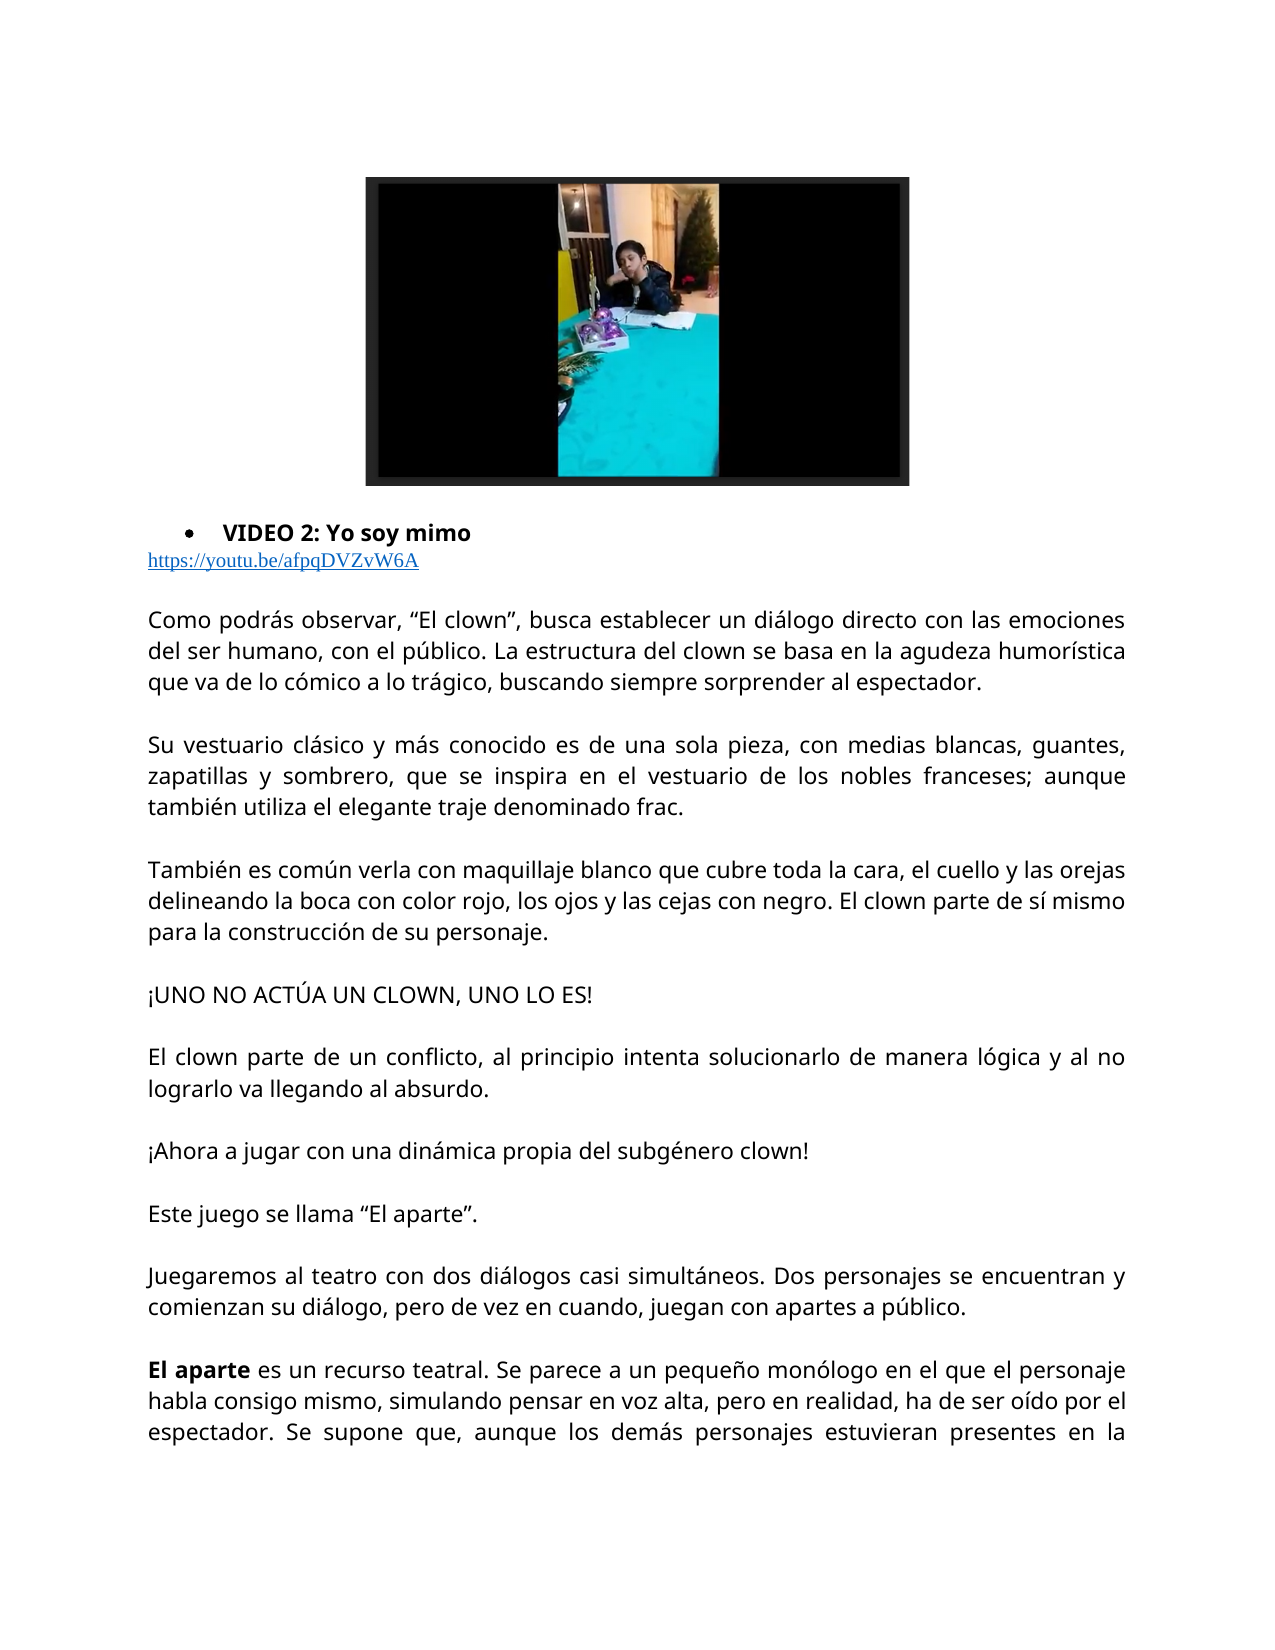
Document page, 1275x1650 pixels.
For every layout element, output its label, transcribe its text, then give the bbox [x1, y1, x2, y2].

text También es común verla con maquillaje blanco que cubre toda la cara, el cuello y las orejas delineando la boca con color rojo, los ojos y las cejas con negro. El clown parte de sí mismo para la construcción de su personaje. [148, 854, 1127, 947]
text https://youtu.be/afpqDVZvW6A [148, 548, 1127, 572]
text ¡UNO NO ACTÚA UN CLOWN, UNO LO ES! [148, 979, 1127, 1010]
text Su vestuario clásico y más conocido es de una sola pieza, con medias blancas, guantes, zapatillas y sombrero, que se inspira en el vestuario de los nobles franceses; aunque también utiliza el elegante traje denominado frac. [148, 729, 1127, 822]
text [148, 1354, 1127, 1447]
list VIDEO 2: Yo soy mimo [185, 517, 1127, 548]
text El clown parte de un conflicto, al principio intenta solucionarlo de manera lógica y al no lograrlo va llegando al absurdo. [148, 1041, 1127, 1104]
picture [365, 177, 910, 486]
text Como podrás observar, “El clown”, busca establecer un diálogo directo con las emociones del ser humano, con el público. La estructura del clown se basa en la agudeza humorística que va de lo cómico a lo trágico, buscando siempre sorprender al espectador. [148, 604, 1127, 697]
text Juegaremos al teatro con dos diálogos casi simultáneos. Dos personajes se encuentran y comienzan su diálogo, pero de vez en cuando, juegan con apartes a público. [148, 1260, 1127, 1322]
text Este juego se llama “El aparte”. [148, 1197, 1127, 1229]
text ¡Ahora a jugar con una dinámica propia del subgénero clown! [148, 1135, 1127, 1166]
